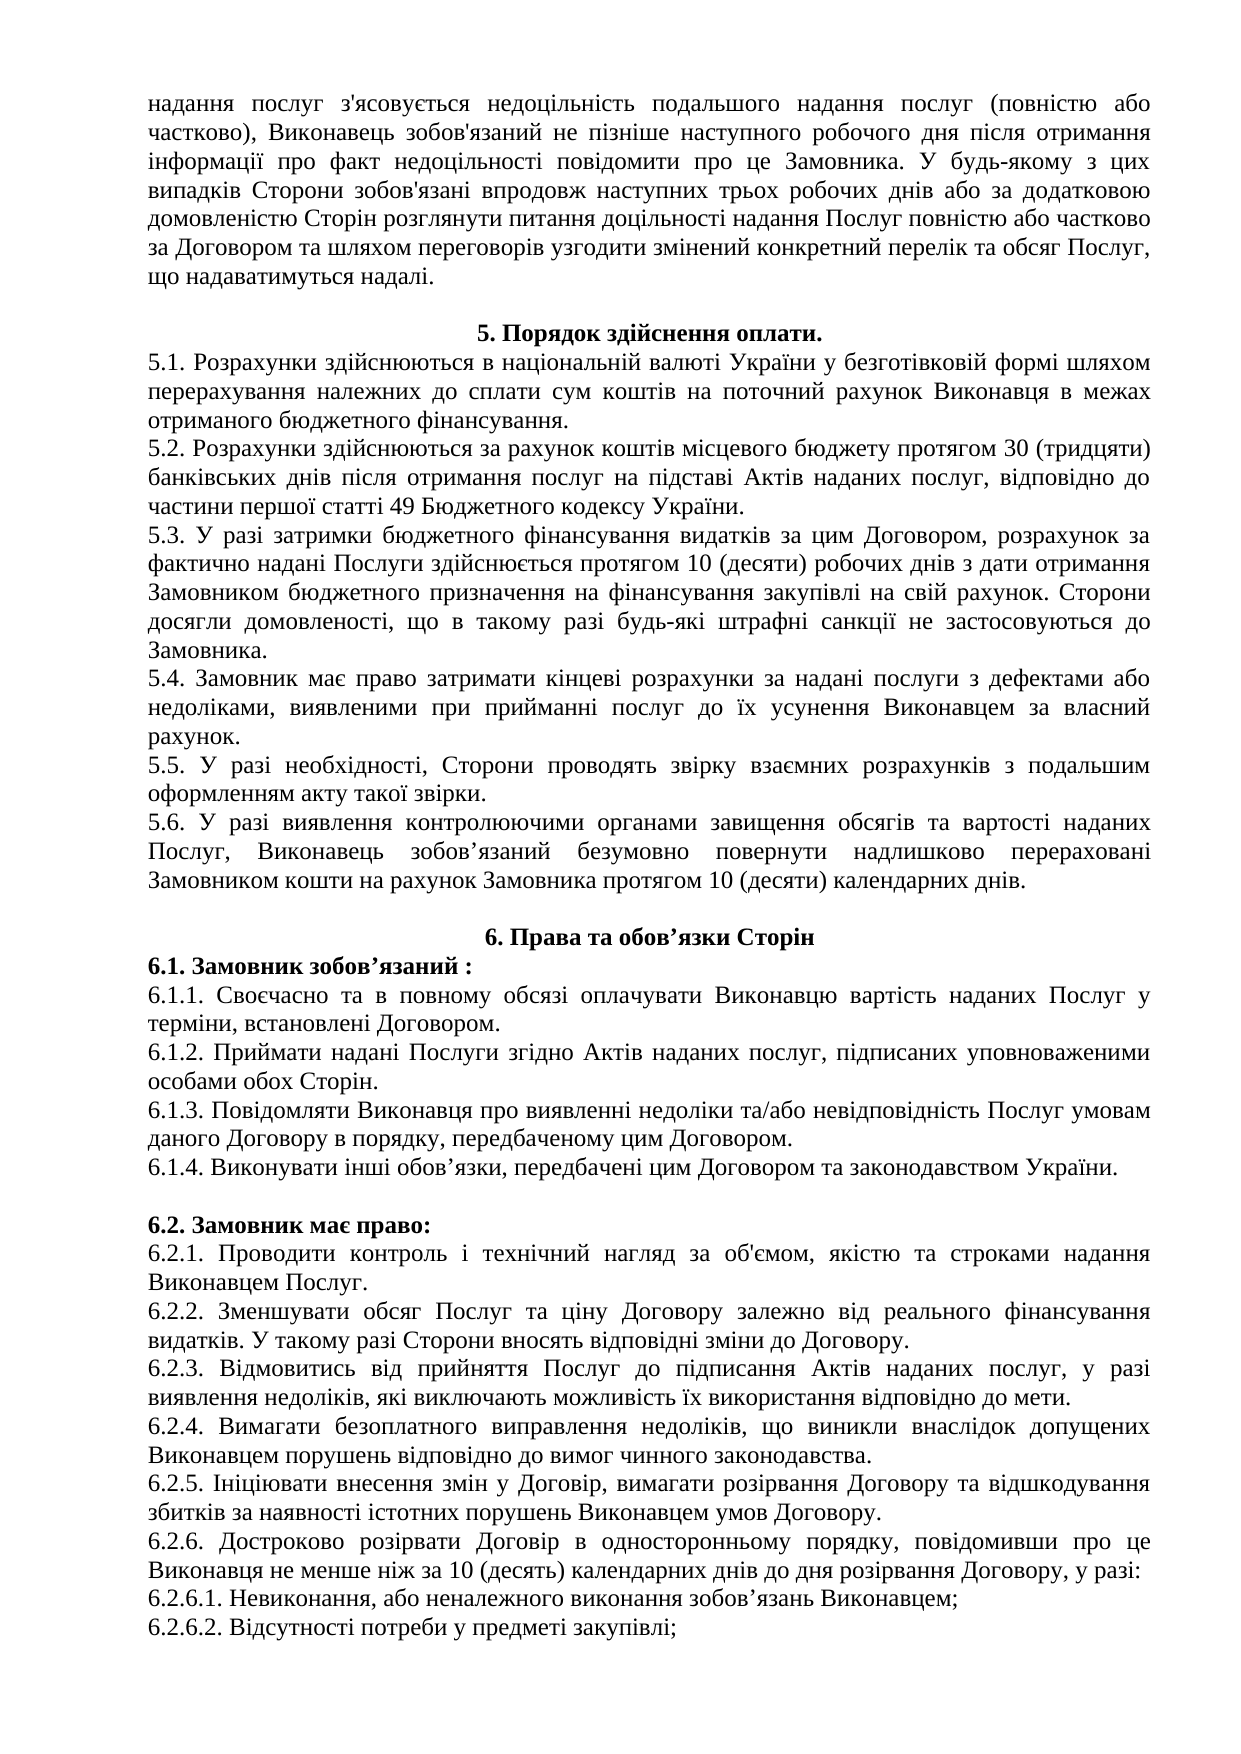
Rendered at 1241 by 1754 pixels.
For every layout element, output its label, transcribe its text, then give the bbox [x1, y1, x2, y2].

text 5.3. У разі затримки бюджетного фінансування видатків за цим Договором, розрахунок за фактично надані Послуги здійснюється протягом 10 (десяти) робочих днів з дати отримання Замовником бюджетного призначення на фінансування закупівлі на свій рахунок. Сторони досягли домовленості, що в такому разі будь-які штрафні санкції не застосовуються до Замовника. [148, 520, 1152, 663]
text 6.1.1. Своєчасно та в повному обсязі оплачувати Виконавцю вартість наданих Послуг у терміни, встановлені Договором. [148, 980, 1152, 1037]
text 6.2.1. Проводити контроль і технічний нагляд за об'ємом, якістю та строками надання Виконавцем Послуг. [148, 1238, 1152, 1296]
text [148, 88, 1152, 290]
text 5.1. Розрахунки здійснюються в національній валюті України у безготівковій формі шляхом перерахування належних до сплати сум коштів на поточний рахунок Виконавця в межах отриманого бюджетного фінансування. [148, 347, 1152, 433]
text 6.1.4. Виконувати інші обов’язки, передбачені цим Договором та законодавством України. [148, 1152, 1152, 1181]
text 6.1. Замовник зобов’язаний : [148, 951, 1152, 980]
text 6.2.4. Вимагати безоплатного виправлення недоліків, що виникли внаслідок допущених Виконавцем порушень відповідно до вимог чинного законодавства. [148, 1411, 1152, 1468]
text 5.5. У разі необхідності, Сторони проводять звірку взаємних розрахунків з подальшим оформленням акту такої звірки. [148, 750, 1152, 807]
text 5. Порядок здійснення оплати. [148, 318, 1152, 347]
text 5.4. Замовник має право затримати кінцеві розрахунки за надані послуги з дефектами або недоліками, виявленими при прийманні послуг до їх усунення Виконавцем за власний рахунок. [148, 663, 1152, 750]
text 6.1.3. Повідомляти Виконавця про виявленні недоліки та/або невідповідність Послуг умовам даного Договору в порядку, передбаченому цим Договором. [148, 1095, 1152, 1152]
text 5.6. У разі виявлення контролюючими органами завищення обсягів та вартості наданих Послуг, Виконавець зобов’язаний безумовно повернути надлишково перераховані Замовником кошти на рахунок Замовника протягом 10 (десяти) календарних днів. [148, 807, 1152, 893]
text 6.2. Замовник має право: [148, 1210, 1152, 1238]
text 6.2.6.1. Невиконання, або неналежного виконання зобов’язань Виконавцем; [148, 1583, 1152, 1612]
text 6.2.3. Відмовитись вiд прийняття Послуг до підписання Актів наданих послуг, у разі виявлення недоліків, які виключають можливість їx використання відповідно до мети. [148, 1353, 1152, 1411]
text 6.2.6. Достроково розірвати Договір в односторонньому порядку, повідомивши про це Виконавця не менше ніж за 10 (десять) календарних днів до дня розірвання Договору, у разі: [148, 1526, 1152, 1583]
text 6.1.2. Приймати надані Послуги згідно Актів наданих послуг, підписаних уповноваженими особами обох Сторін. [148, 1037, 1152, 1095]
text 6. Права та обов’язки Сторін [148, 922, 1152, 951]
text 6.2.2. Зменшувати обсяг Послуг та ціну Договору залежно від реального фінансування видатків. У такому разі Сторони вносять відповідні зміни до Договору. [148, 1296, 1152, 1353]
text 6.2.5. Ініціювати внесення змін у Договір, вимагати розірвання Договору та відшкодування збитків за наявності істотних порушень Виконавцем умов Договору. [148, 1468, 1152, 1526]
text 6.2.6.2. Відсутності потреби у предметі закупівлі; [148, 1612, 1152, 1641]
text 5.2. Розрахунки здійснюються за рахунок коштів місцевого бюджету протягом 30 (тридцяти) банківських днів після отримання послуг на підставі Актів наданих послуг, відповідно до частини першої статті 49 Бюджетного кодексу України. [148, 433, 1152, 520]
